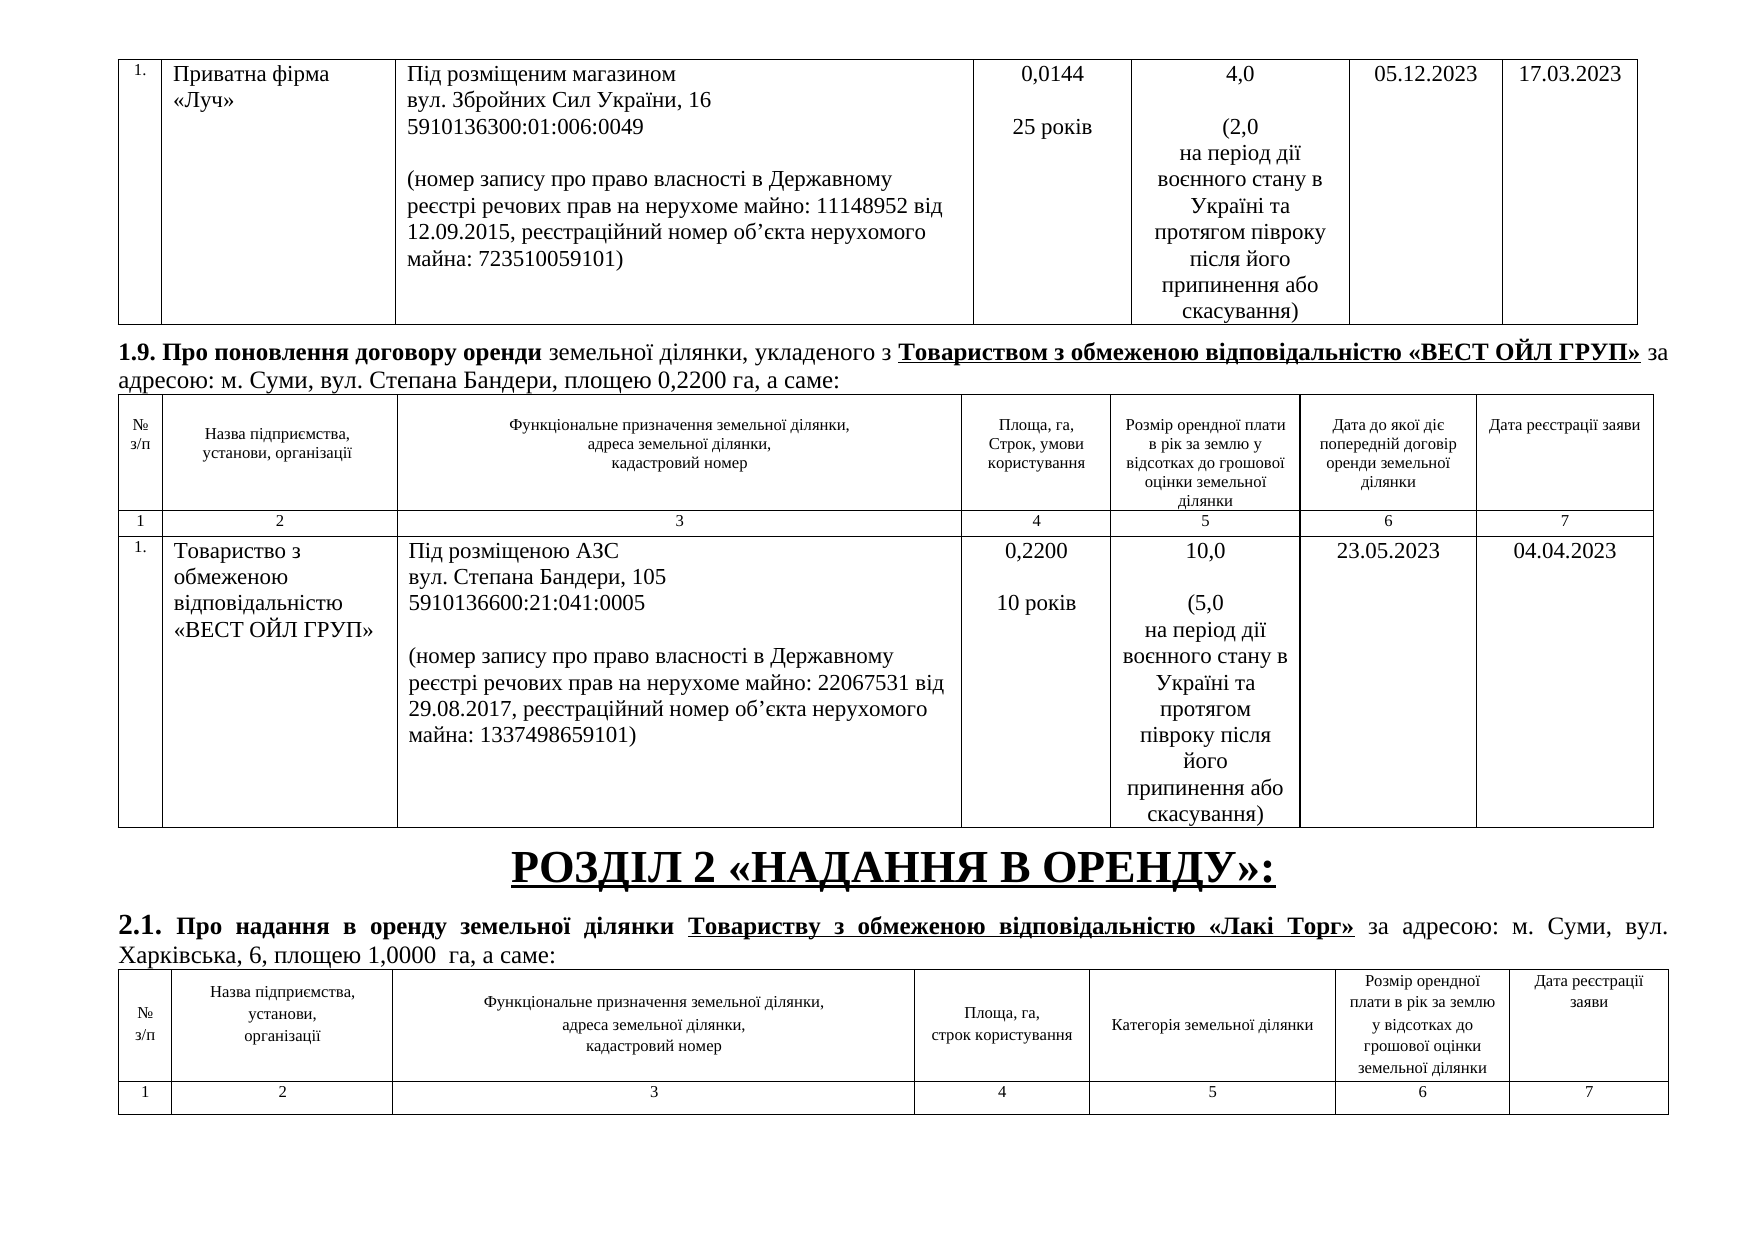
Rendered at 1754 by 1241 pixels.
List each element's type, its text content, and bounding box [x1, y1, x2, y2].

table_header Функціональне призначення земельної ділянки, адреса земельної ділянки, кадастровий номер [393, 970, 914, 1081]
table_cell 4 [915, 1082, 1089, 1114]
table_header Площа, га, строк користування [915, 970, 1089, 1081]
text 2.1. Про надання в оренду земельної ділянки Товариству з обмеженою відповідальністю «Лакі Торг» за адресою: м. Суми, вул. Харківська, 6, площею 1,0000 га, а саме: [118, 907, 1668, 969]
table_cell 23.05.2023 [1301, 537, 1476, 827]
table_cell 3 [393, 1082, 914, 1114]
table_cell Приватна фірма «Луч» [162, 60, 395, 324]
table_cell 2 [163, 511, 397, 536]
table_cell 0,0144 25 років [974, 60, 1131, 324]
text 1.9. Про поновлення договору оренди земельної ділянки, укладеного з Товариством з обмеженою відповідальністю «ВЕСТ ОЙЛ ГРУП» за адресою: м. Суми, вул. Степана Бандери, площею 0,2200 га, а саме: [118, 337, 1668, 394]
table_cell 4 [962, 511, 1110, 536]
table_cell 17.03.2023 [1503, 60, 1637, 324]
table_cell 0,2200 10 років [962, 537, 1110, 827]
table_cell 6 [1301, 511, 1476, 536]
table_cell 7 [1477, 511, 1653, 536]
table_header Функціональне призначення земельної ділянки, адреса земельної ділянки, кадастровий номер [398, 395, 961, 510]
table_cell 7 [1510, 1082, 1668, 1114]
table_header Категорія земельної ділянки [1090, 970, 1335, 1081]
table_cell 4,0 (2,0 на період дії воєнного стану в Україні та протягом півроку після його припинення або скасування) [1132, 60, 1349, 324]
table_cell 1 [119, 1082, 171, 1114]
table_header Розмір орендної плати в рік за землю у відсотках до грошової оцінки земельної ділянки [1111, 395, 1299, 510]
table_cell 6 [1336, 1082, 1509, 1114]
table_cell 1. [119, 60, 161, 324]
table_cell 5 [1111, 511, 1299, 536]
table_header Дата реєстрації заяви [1510, 970, 1668, 1081]
table_cell 1. [119, 537, 162, 827]
table_header Назва підприємства, установи, організації [163, 395, 397, 510]
table_header Площа, га, Строк, умови користування [962, 395, 1110, 510]
table_header Назва підприємства, установи, організації [172, 970, 392, 1081]
table_header Дата реєстрації заяви [1477, 395, 1653, 510]
table_header № з/п [119, 395, 162, 510]
table_cell 05.12.2023 [1350, 60, 1502, 324]
text РОЗДІЛ 2 «НАДАННЯ В ОРЕНДУ»: [118, 840, 1668, 892]
table_cell 1 [119, 511, 162, 536]
table_header Дата до якої діє попередній договір оренди земельної ділянки [1301, 395, 1476, 510]
table_header Розмір орендної плати в рік за землю у відсотках до грошової оцінки земельної ділянки [1336, 970, 1509, 1081]
table_cell 3 [398, 511, 961, 536]
table_cell Під розміщеною АЗС вул. Степана Бандери, 105 5910136600:21:041:0005 (номер запису про право власності в Державному реєстрі речових прав на нерухоме майно: 22067531 від 29.08.2017, реєстраційний номер об’єкта нерухомого майна: 1337498659101) [398, 537, 961, 827]
table_cell 2 [172, 1082, 392, 1114]
table_cell 5 [1090, 1082, 1335, 1114]
table_cell 04.04.2023 [1477, 537, 1653, 827]
table_header № з/п [119, 970, 171, 1081]
table_cell Товариство з обмеженою відповідальністю «ВЕСТ ОЙЛ ГРУП» [163, 537, 397, 827]
table_cell Під розміщеним магазином вул. Збройних Сил України, 16 5910136300:01:006:0049 (номер запису про право власності в Державному реєстрі речових прав на нерухоме майно: 11148952 від 12.09.2015, реєстраційний номер об’єкта нерухомого майна: 723510059101) [396, 60, 973, 324]
table_cell 10,0 (5,0 на період дії воєнного стану в Україні та протягом півроку після його припинення або скасування) [1111, 537, 1299, 827]
